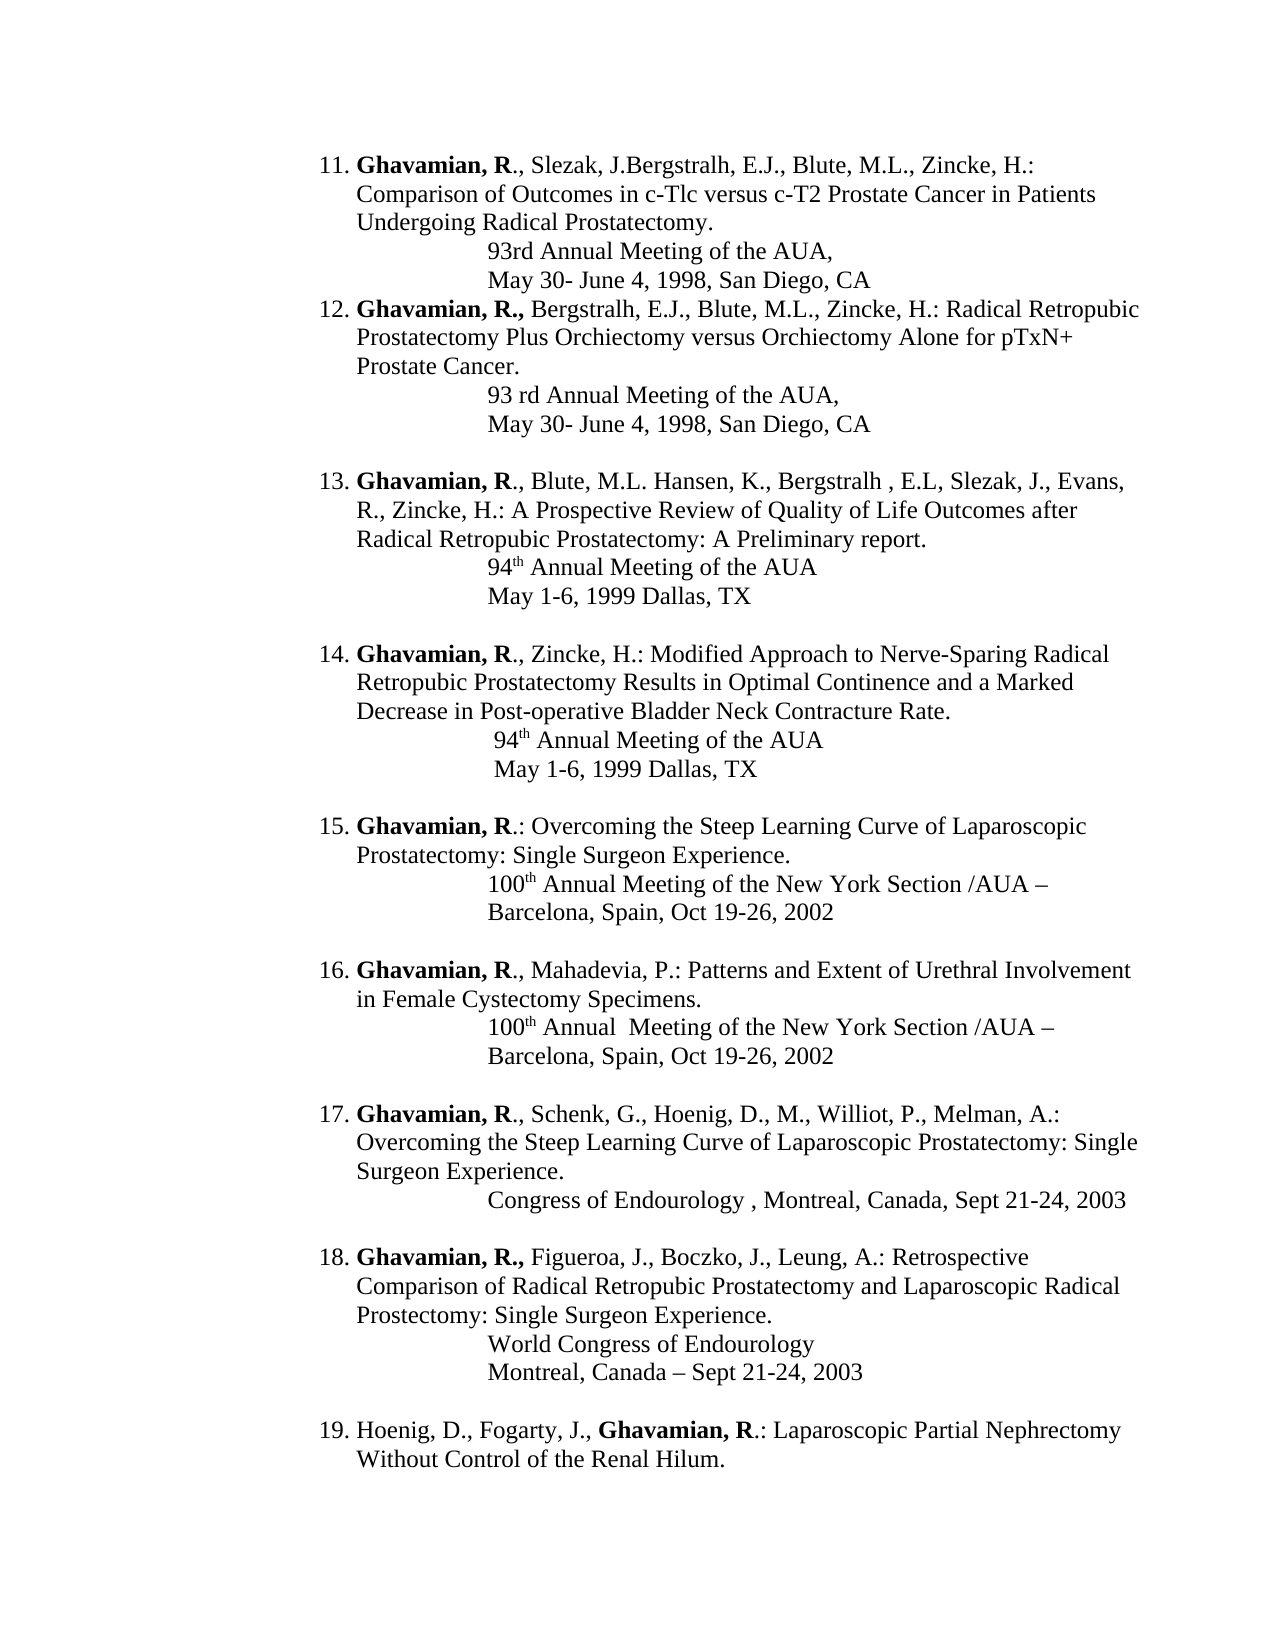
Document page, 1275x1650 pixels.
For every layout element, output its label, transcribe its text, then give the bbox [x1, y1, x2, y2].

text 100th Annual Meeting of the New York Section /AUA –Barcelona, Spain, Oct 19-26, 2002 [487, 1012, 1140, 1070]
list Ghavamian, R.: Overcoming the Steep Learning Curve of Laparoscopic Prostatectomy: Single Surgeon Experience. [319, 811, 1140, 869]
text 93 rd Annual Meeting of the AUA, [487, 380, 1140, 409]
text Montreal, Canada – Sept 21-24, 2003 [487, 1357, 1140, 1386]
list Ghavamian, R., Mahadevia, P.: Patterns and Extent of Urethral Involvement in Female Cystectomy Specimens. [319, 955, 1140, 1012]
text 94th Annual Meeting of the AUA [487, 725, 1140, 754]
list Ghavamian, R., Zincke, H.: Modified Approach to Nerve-Sparing Radical Retropubic Prostatectomy Results in Optimal Continence and a Marked Decrease in Post-operative Bladder Neck Contracture Rate. [319, 639, 1140, 725]
list Hoenig, D., Fogarty, J., Ghavamian, R.: Laparoscopic Partial Nephrectomy Without Control of the Renal Hilum. [319, 1415, 1140, 1472]
list Ghavamian, R., Bergstralh, E.J., Blute, M.L., Zincke, H.: Radical Retropubic Prostatectomy Plus Orchiectomy versus Orchiectomy Alone for pTxN+ Prostate Cancer. [319, 294, 1140, 380]
text May 1-6, 1999 Dallas, TX [487, 581, 1140, 610]
list Ghavamian, R., Schenk, G., Hoenig, D., M., Williot, P., Melman, A.: Overcoming the Steep Learning Curve of Laparoscopic Prostatectomy: Single Surgeon Experience. [319, 1099, 1140, 1185]
text 93rd Annual Meeting of the AUA, [487, 236, 1140, 265]
text May 30- June 4, 1998, San Diego, CA [487, 409, 1140, 437]
list Ghavamian, R., Figueroa, J., Boczko, J., Leung, A.: Retrospective Comparison of Radical Retropubic Prostatectomy and Laparoscopic Radical Prostectomy: Single Surgeon Experience. [319, 1242, 1140, 1329]
text May 1-6, 1999 Dallas, TX [487, 754, 1140, 782]
text 94th Annual Meeting of the AUA [487, 552, 1140, 581]
text May 30- June 4, 1998, San Diego, CA [487, 265, 1140, 294]
text World Congress of Endourology [487, 1329, 1140, 1357]
list Ghavamian, R., Blute, M.L. Hansen, K., Bergstralh , E.L, Slezak, J., Evans, R., Zincke, H.: A Prospective Review of Quality of Life Outcomes after Radical Retropubic Prostatectomy: A Preliminary report. [319, 466, 1140, 552]
text Congress of Endourology , Montreal, Canada, Sept 21-24, 2003 [487, 1185, 1140, 1214]
text 100th Annual Meeting of the New York Section /AUA –Barcelona, Spain, Oct 19-26, 2002 [487, 869, 1140, 926]
list Ghavamian, R., Slezak, J.Bergstralh, E.J., Blute, M.L., Zincke, H.: Comparison of Outcomes in c-Tlc versus c-T2 Prostate Cancer in Patients Undergoing Radical Prostatectomy. [319, 150, 1140, 236]
